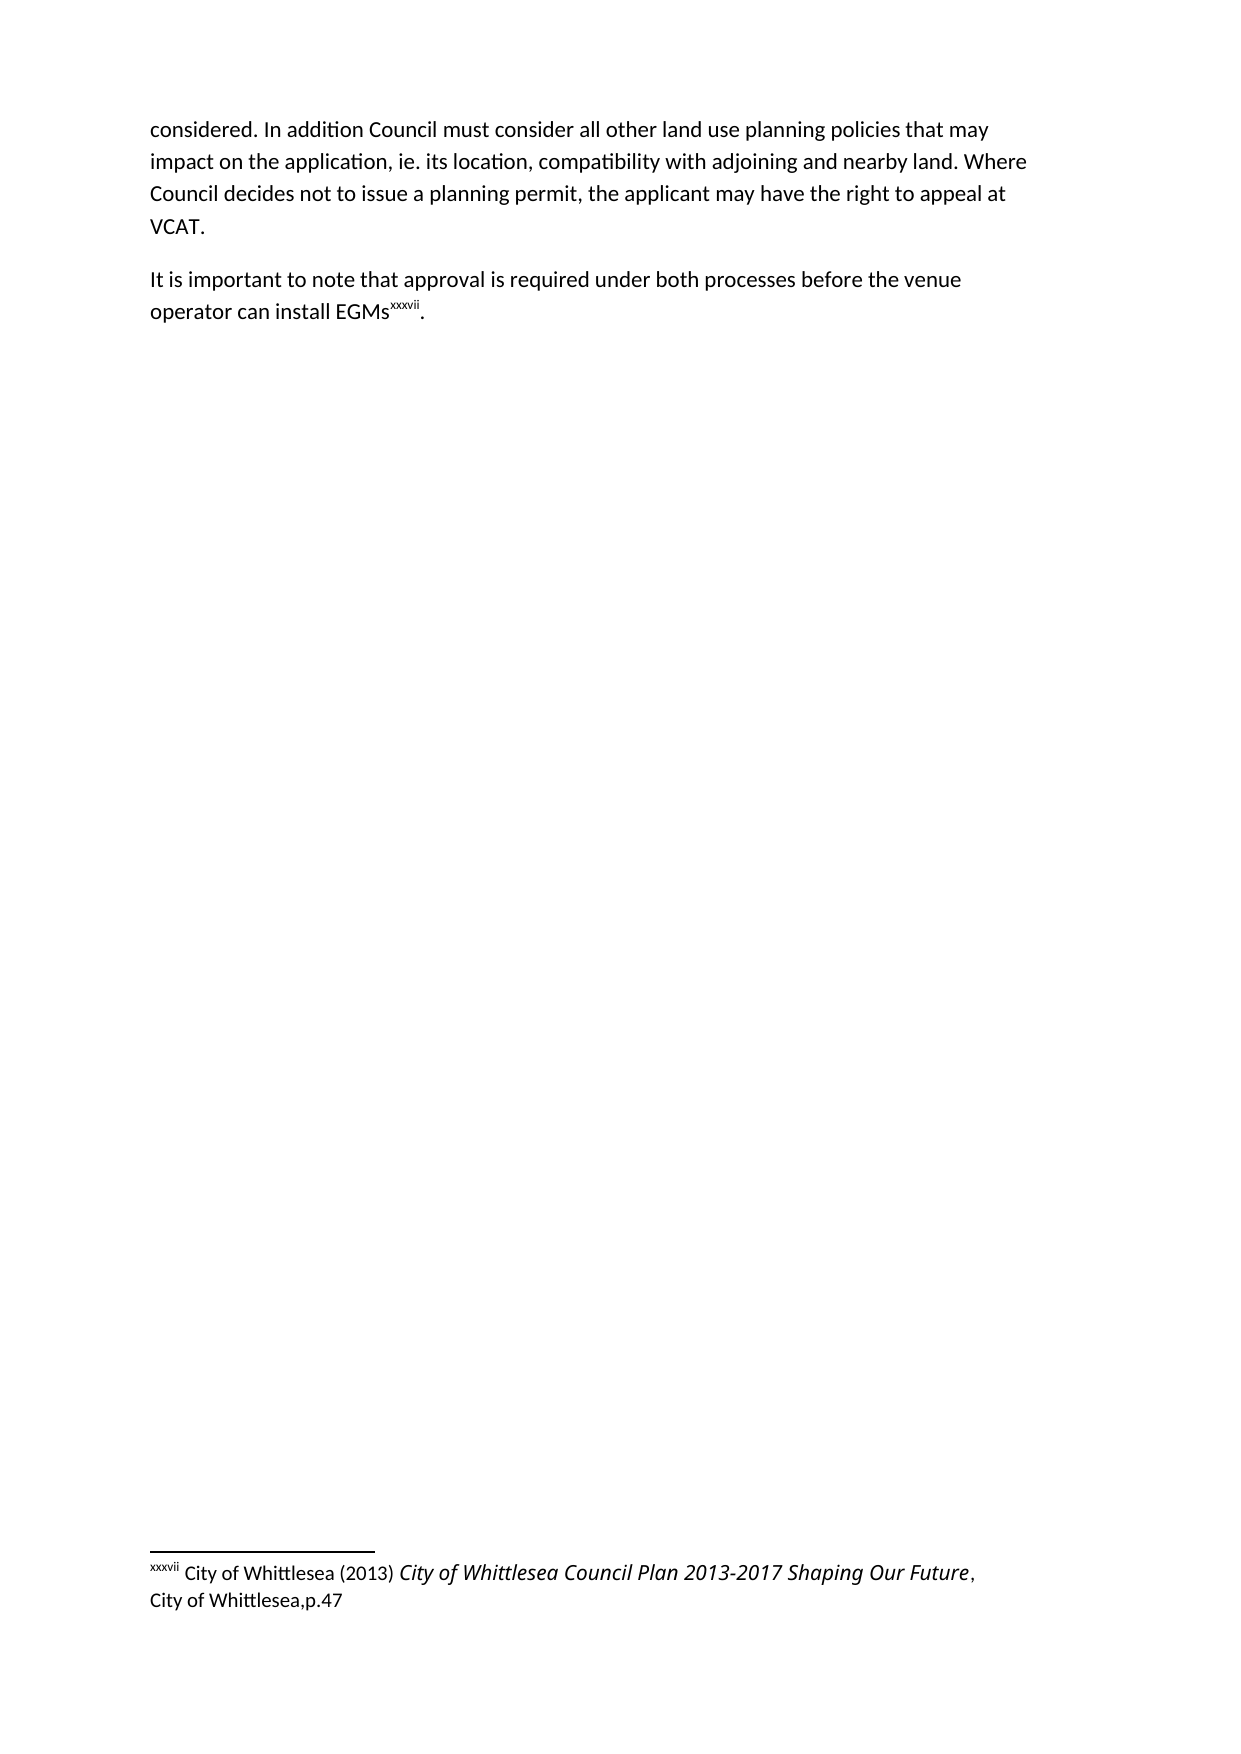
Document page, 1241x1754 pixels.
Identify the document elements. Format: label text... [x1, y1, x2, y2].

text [150, 115, 1048, 240]
text It is important to note that approval is required under both processes before the venue operator can install EGMs. [150, 265, 1048, 325]
